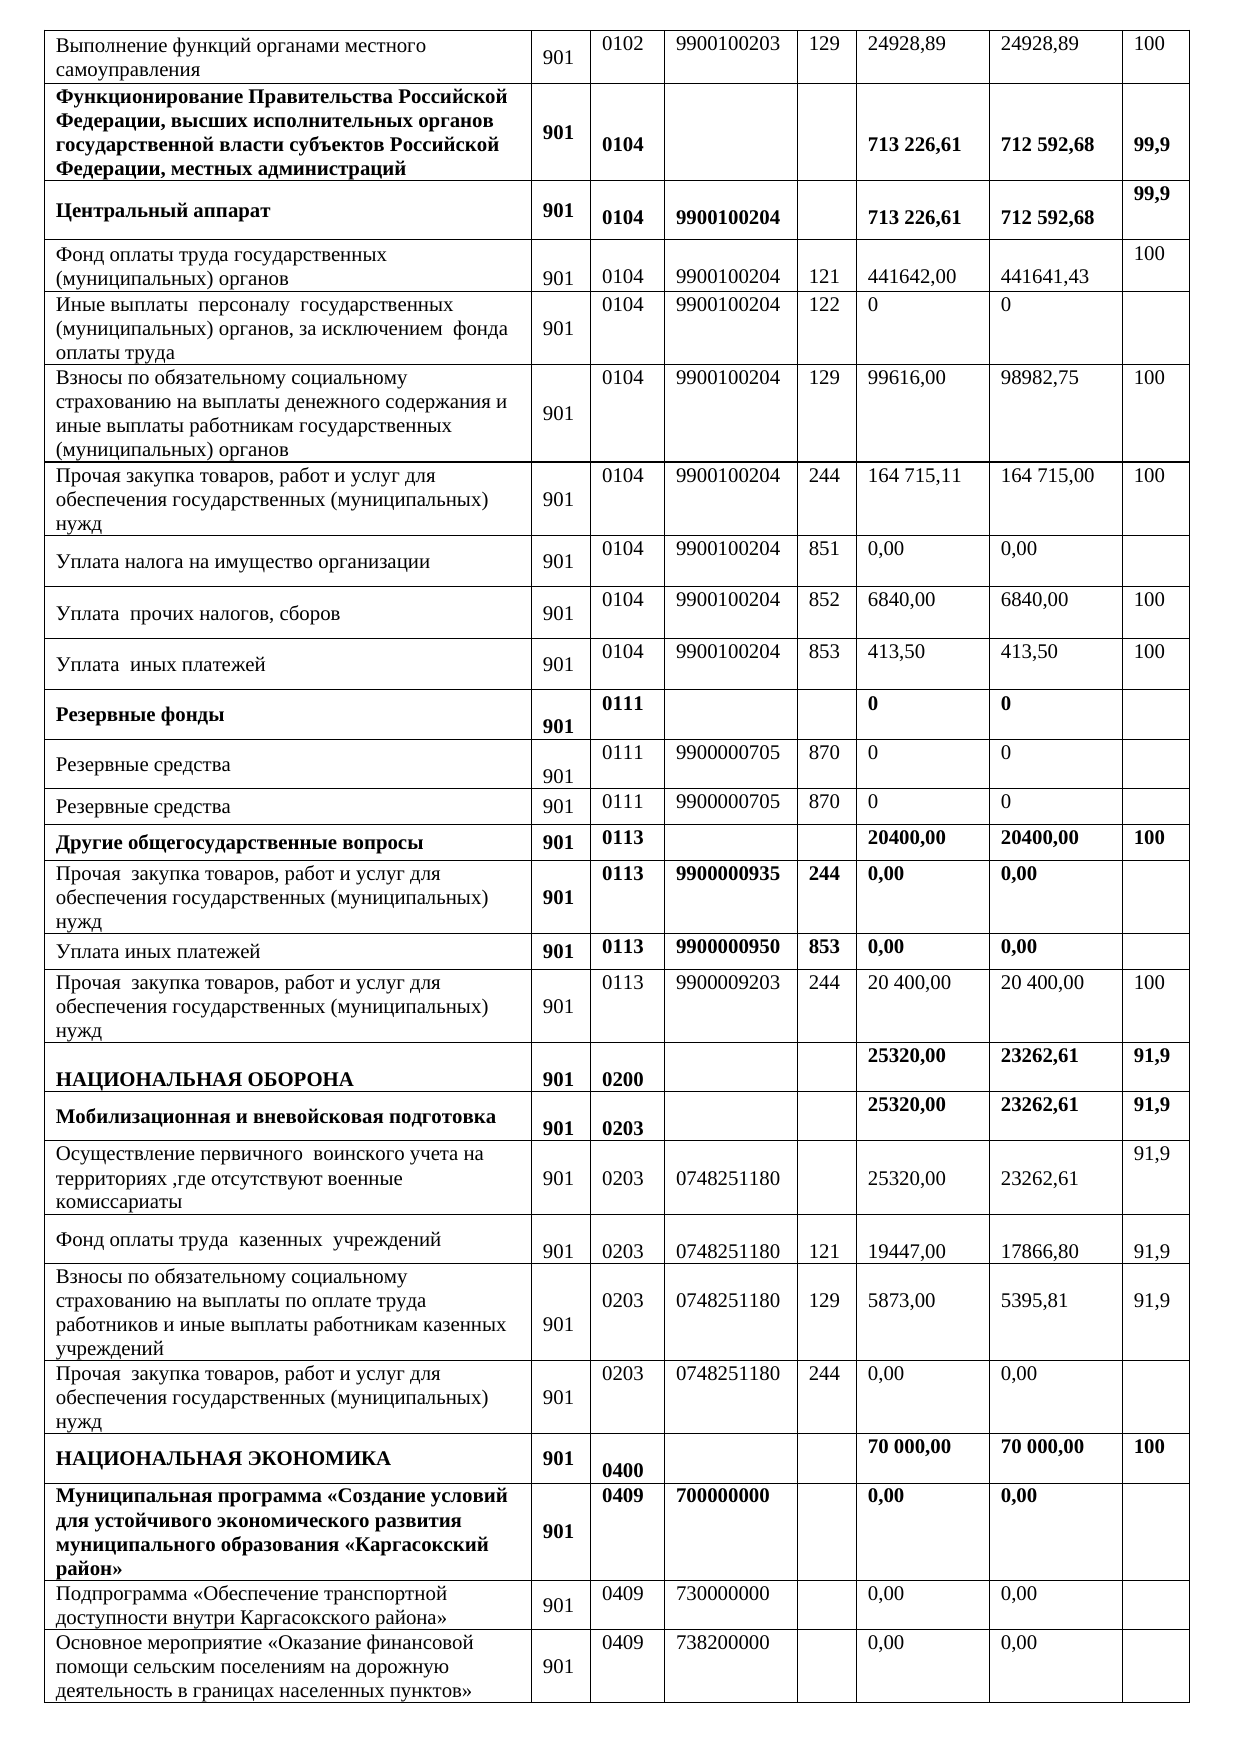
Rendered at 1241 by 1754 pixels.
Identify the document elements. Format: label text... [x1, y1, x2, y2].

table_cell 901 [532, 365, 590, 461]
table_cell 100 [1123, 240, 1189, 291]
table_cell 901 [532, 240, 590, 291]
table_cell [1123, 292, 1189, 364]
table_cell 901 [532, 861, 590, 933]
table_cell [798, 1434, 856, 1482]
table_cell Уплата иных платежей [45, 934, 531, 969]
table_cell [798, 1043, 856, 1091]
table_cell [665, 690, 797, 738]
table_cell 0 [857, 292, 989, 364]
table_cell 730000000 [665, 1581, 797, 1629]
table_cell 100 [1123, 365, 1189, 461]
table_cell 70 000,00 [857, 1434, 989, 1482]
table_cell 0 [857, 740, 989, 788]
table_cell 0113 [591, 970, 664, 1042]
table_cell 0 [990, 690, 1122, 738]
table_cell 244 [798, 463, 856, 535]
table_cell 0203 [591, 1361, 664, 1433]
table_cell 24928,89 [990, 31, 1122, 83]
table_cell 9900100204 [665, 536, 797, 586]
table_cell 713 226,61 [857, 84, 989, 180]
table_cell Резервные средства [45, 740, 531, 788]
table_cell Взносы по обязательному социальному страхованию на выплаты денежного содержания и иные выплаты работникам государственных (муниципальных) органов [45, 365, 531, 461]
table_cell 129 [798, 365, 856, 461]
table_cell [798, 84, 856, 180]
table_cell 0203 [591, 1264, 664, 1360]
table_cell 0104 [591, 536, 664, 586]
table_cell 121 [798, 1215, 856, 1263]
table_cell 9900000935 [665, 861, 797, 933]
table_cell 0111 [591, 690, 664, 738]
table_cell 0203 [591, 1092, 664, 1140]
table_cell 9900000705 [665, 740, 797, 788]
table_cell [798, 1092, 856, 1140]
table_cell 852 [798, 587, 856, 638]
table_cell 901 [532, 463, 590, 535]
table_cell [1123, 861, 1189, 933]
table_cell 9900000950 [665, 934, 797, 969]
table_cell 0,00 [857, 1630, 989, 1702]
table_cell 9900009203 [665, 970, 797, 1042]
table_cell 164 715,11 [857, 463, 989, 535]
table_cell 901 [532, 1141, 590, 1213]
table_cell 0 [990, 740, 1122, 788]
table_cell Прочая закупка товаров, работ и услуг для обеспечения государственных (муниципальных) нужд [45, 861, 531, 933]
table_cell 0409 [591, 1630, 664, 1702]
table_cell 901 [532, 639, 590, 689]
table_cell 0 [857, 690, 989, 738]
table_cell 99,9 [1123, 181, 1189, 239]
table_cell 9900100203 [665, 31, 797, 83]
table_cell 901 [532, 1215, 590, 1263]
table_cell 100 [1123, 587, 1189, 638]
table_cell [1123, 934, 1189, 969]
table_cell 0104 [591, 292, 664, 364]
table_cell 164 715,00 [990, 463, 1122, 535]
table_cell НАЦИОНАЛЬНАЯ ЭКОНОМИКА [45, 1434, 531, 1482]
table_cell 901 [532, 825, 590, 859]
table_cell 23262,61 [990, 1141, 1122, 1213]
table_cell 9900100204 [665, 463, 797, 535]
table_cell 25320,00 [857, 1043, 989, 1091]
table_cell [665, 1092, 797, 1140]
table_cell 9900000705 [665, 789, 797, 824]
table_cell Муниципальная программа «Создание условий для устойчивого экономического развития муниципального образования «Каргасокский район» [45, 1484, 531, 1580]
table_cell НАЦИОНАЛЬНАЯ ОБОРОНА [45, 1043, 531, 1091]
table_cell 100 [1123, 1434, 1189, 1482]
table_cell 738200000 [665, 1630, 797, 1702]
table_cell 100 [1123, 463, 1189, 535]
table_cell 901 [532, 292, 590, 364]
table_cell 91,9 [1123, 1043, 1189, 1091]
table_cell Прочая закупка товаров, работ и услуг для обеспечения государственных (муниципальных) нужд [45, 970, 531, 1042]
table_cell 6840,00 [857, 587, 989, 638]
table_cell 91,9 [1123, 1215, 1189, 1263]
table_cell 98982,75 [990, 365, 1122, 461]
table_cell 0 [990, 292, 1122, 364]
table_cell 9900100204 [665, 365, 797, 461]
table_cell 129 [798, 1264, 856, 1360]
table_cell 0,00 [990, 1484, 1122, 1580]
table_cell 0,00 [990, 1581, 1122, 1629]
table_cell Уплата налога на имущество организации [45, 536, 531, 586]
table_cell [1123, 789, 1189, 824]
table_cell 9900100204 [665, 292, 797, 364]
table_cell Прочая закупка товаров, работ и услуг для обеспечения государственных (муниципальных) нужд [45, 1361, 531, 1433]
table_cell 0111 [591, 789, 664, 824]
table_cell 0409 [591, 1581, 664, 1629]
table_cell 712 592,68 [990, 181, 1122, 239]
table_cell 901 [532, 1043, 590, 1091]
table_cell 901 [532, 1092, 590, 1140]
table_cell 0748251180 [665, 1215, 797, 1263]
table_cell 5873,00 [857, 1264, 989, 1360]
table_cell Фонд оплаты труда казенных учреждений [45, 1215, 531, 1263]
table_cell 0400 [591, 1434, 664, 1482]
table_cell 23262,61 [990, 1043, 1122, 1091]
table_cell [798, 1581, 856, 1629]
table_cell 0203 [591, 1141, 664, 1213]
table_cell 244 [798, 970, 856, 1042]
table_cell 901 [532, 536, 590, 586]
table_cell 0409 [591, 1484, 664, 1580]
table_cell 853 [798, 934, 856, 969]
table_cell 9900100204 [665, 587, 797, 638]
table_cell 99,9 [1123, 84, 1189, 180]
table_cell 5395,81 [990, 1264, 1122, 1360]
table_cell 91,9 [1123, 1092, 1189, 1140]
table_cell 901 [532, 740, 590, 788]
table_cell 901 [532, 1630, 590, 1702]
table_cell 901 [532, 1264, 590, 1360]
table_cell 70 000,00 [990, 1434, 1122, 1482]
table_cell [1123, 1361, 1189, 1433]
table_cell 20400,00 [990, 825, 1122, 859]
table_cell [665, 84, 797, 180]
table_cell 0748251180 [665, 1361, 797, 1433]
table_cell [1123, 1581, 1189, 1629]
table_cell 17866,80 [990, 1215, 1122, 1263]
table_cell 0113 [591, 934, 664, 969]
table_cell 441642,00 [857, 240, 989, 291]
table_cell 901 [532, 1581, 590, 1629]
table_cell 25320,00 [857, 1092, 989, 1140]
table_cell [798, 1630, 856, 1702]
table_cell [1123, 690, 1189, 738]
table_cell 0,00 [990, 934, 1122, 969]
table_cell Мобилизационная и вневойсковая подготовка [45, 1092, 531, 1140]
table_cell Взносы по обязательному социальному страхованию на выплаты по оплате труда работников и иные выплаты работникам казенных учреждений [45, 1264, 531, 1360]
table_cell 712 592,68 [990, 84, 1122, 180]
table_cell 0,00 [990, 1630, 1122, 1702]
table_cell Уплата иных платежей [45, 639, 531, 689]
table_cell [798, 690, 856, 738]
table_cell 0,00 [857, 536, 989, 586]
table_cell 0748251180 [665, 1141, 797, 1213]
table_cell 121 [798, 240, 856, 291]
table_cell Другие общегосударственные вопросы [45, 825, 531, 859]
table_cell [798, 181, 856, 239]
table_cell 901 [532, 31, 590, 83]
table_cell Функционирование Правительства Российской Федерации, высших исполнительных органов государственной власти субъектов Российской Федерации, местных администраций [45, 84, 531, 180]
table_cell 0,00 [857, 1581, 989, 1629]
table_cell 25320,00 [857, 1141, 989, 1213]
table_cell 901 [532, 181, 590, 239]
table_cell Осуществление первичного воинского учета на территориях ,где отсутствуют военные комиссариаты [45, 1141, 531, 1213]
table_cell 91,9 [1123, 1141, 1189, 1213]
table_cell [45, 31, 531, 83]
table_cell 0748251180 [665, 1264, 797, 1360]
table_cell 0,00 [857, 1361, 989, 1433]
table_cell 851 [798, 536, 856, 586]
table_cell 20 400,00 [990, 970, 1122, 1042]
table_cell 901 [532, 934, 590, 969]
table_cell 0 [990, 789, 1122, 824]
table_cell 901 [532, 789, 590, 824]
table_cell 713 226,61 [857, 181, 989, 239]
table_cell 100 [1123, 825, 1189, 859]
table_cell 6840,00 [990, 587, 1122, 638]
table_cell 0,00 [990, 861, 1122, 933]
table_cell 9900100204 [665, 240, 797, 291]
table_cell 0,00 [857, 934, 989, 969]
table_cell 0104 [591, 463, 664, 535]
table_cell 9900100204 [665, 181, 797, 239]
table_cell [798, 1141, 856, 1213]
table_cell 0113 [591, 825, 664, 859]
table_cell 0111 [591, 740, 664, 788]
table_cell [1123, 1630, 1189, 1702]
table_cell 9900100204 [665, 639, 797, 689]
table_cell 122 [798, 292, 856, 364]
table_cell 413,50 [857, 639, 989, 689]
table_cell 0,00 [857, 861, 989, 933]
table_cell 901 [532, 587, 590, 638]
table_cell 901 [532, 970, 590, 1042]
table_cell 0104 [591, 181, 664, 239]
table_cell Основное мероприятие «Оказание финансовой помощи сельским поселениям на дорожную деятельность в границах населенных пунктов» [45, 1630, 531, 1702]
table_cell Центральный аппарат [45, 181, 531, 239]
table_cell 0104 [591, 587, 664, 638]
table_cell 870 [798, 789, 856, 824]
table_cell 901 [532, 1434, 590, 1482]
table_cell Резервные средства [45, 789, 531, 824]
table_cell [798, 1484, 856, 1580]
table_cell 23262,61 [990, 1092, 1122, 1140]
table_cell 244 [798, 861, 856, 933]
table_cell [665, 1043, 797, 1091]
table_cell 700000000 [665, 1484, 797, 1580]
table_cell Резервные фонды [45, 690, 531, 738]
table_cell [1123, 740, 1189, 788]
table_cell 441641,43 [990, 240, 1122, 291]
table_cell 19447,00 [857, 1215, 989, 1263]
table_cell Фонд оплаты труда государственных (муниципальных) органов [45, 240, 531, 291]
table_cell 100 [1123, 970, 1189, 1042]
table_cell 0,00 [857, 1484, 989, 1580]
table_cell [665, 1434, 797, 1482]
table_cell 20400,00 [857, 825, 989, 859]
table_cell [1123, 536, 1189, 586]
table_cell 24928,89 [857, 31, 989, 83]
table_cell 100 [1123, 639, 1189, 689]
table_cell 0,00 [990, 1361, 1122, 1433]
table_cell 0104 [591, 240, 664, 291]
table_cell 870 [798, 740, 856, 788]
table_cell 901 [532, 1484, 590, 1580]
table_cell 0104 [591, 365, 664, 461]
table_cell 244 [798, 1361, 856, 1433]
table_cell 0113 [591, 861, 664, 933]
table_cell [1123, 1484, 1189, 1580]
table_cell 0104 [591, 639, 664, 689]
table_cell [665, 825, 797, 859]
table_cell 853 [798, 639, 856, 689]
table_cell [798, 825, 856, 859]
table_cell 91,9 [1123, 1264, 1189, 1360]
table_cell 129 [798, 31, 856, 83]
table_cell 100 [1123, 31, 1189, 83]
table_cell 0200 [591, 1043, 664, 1091]
table_cell 0 [857, 789, 989, 824]
table_cell 99616,00 [857, 365, 989, 461]
table_cell 901 [532, 84, 590, 180]
table_cell 0,00 [990, 536, 1122, 586]
table_cell 413,50 [990, 639, 1122, 689]
table_cell 0102 [591, 31, 664, 83]
table_cell 901 [532, 690, 590, 738]
table_cell Подпрограмма «Обеспечение транспортной доступности внутри Каргасокского района» [45, 1581, 531, 1629]
table_cell Уплата прочих налогов, сборов [45, 587, 531, 638]
table_cell Иные выплаты персоналу государственных (муниципальных) органов, за исключением фонда оплаты труда [45, 292, 531, 364]
table_cell 0104 [591, 84, 664, 180]
table_cell Прочая закупка товаров, работ и услуг для обеспечения государственных (муниципальных) нужд [45, 463, 531, 535]
table_cell 901 [532, 1361, 590, 1433]
table_cell 0203 [591, 1215, 664, 1263]
table_cell 20 400,00 [857, 970, 989, 1042]
